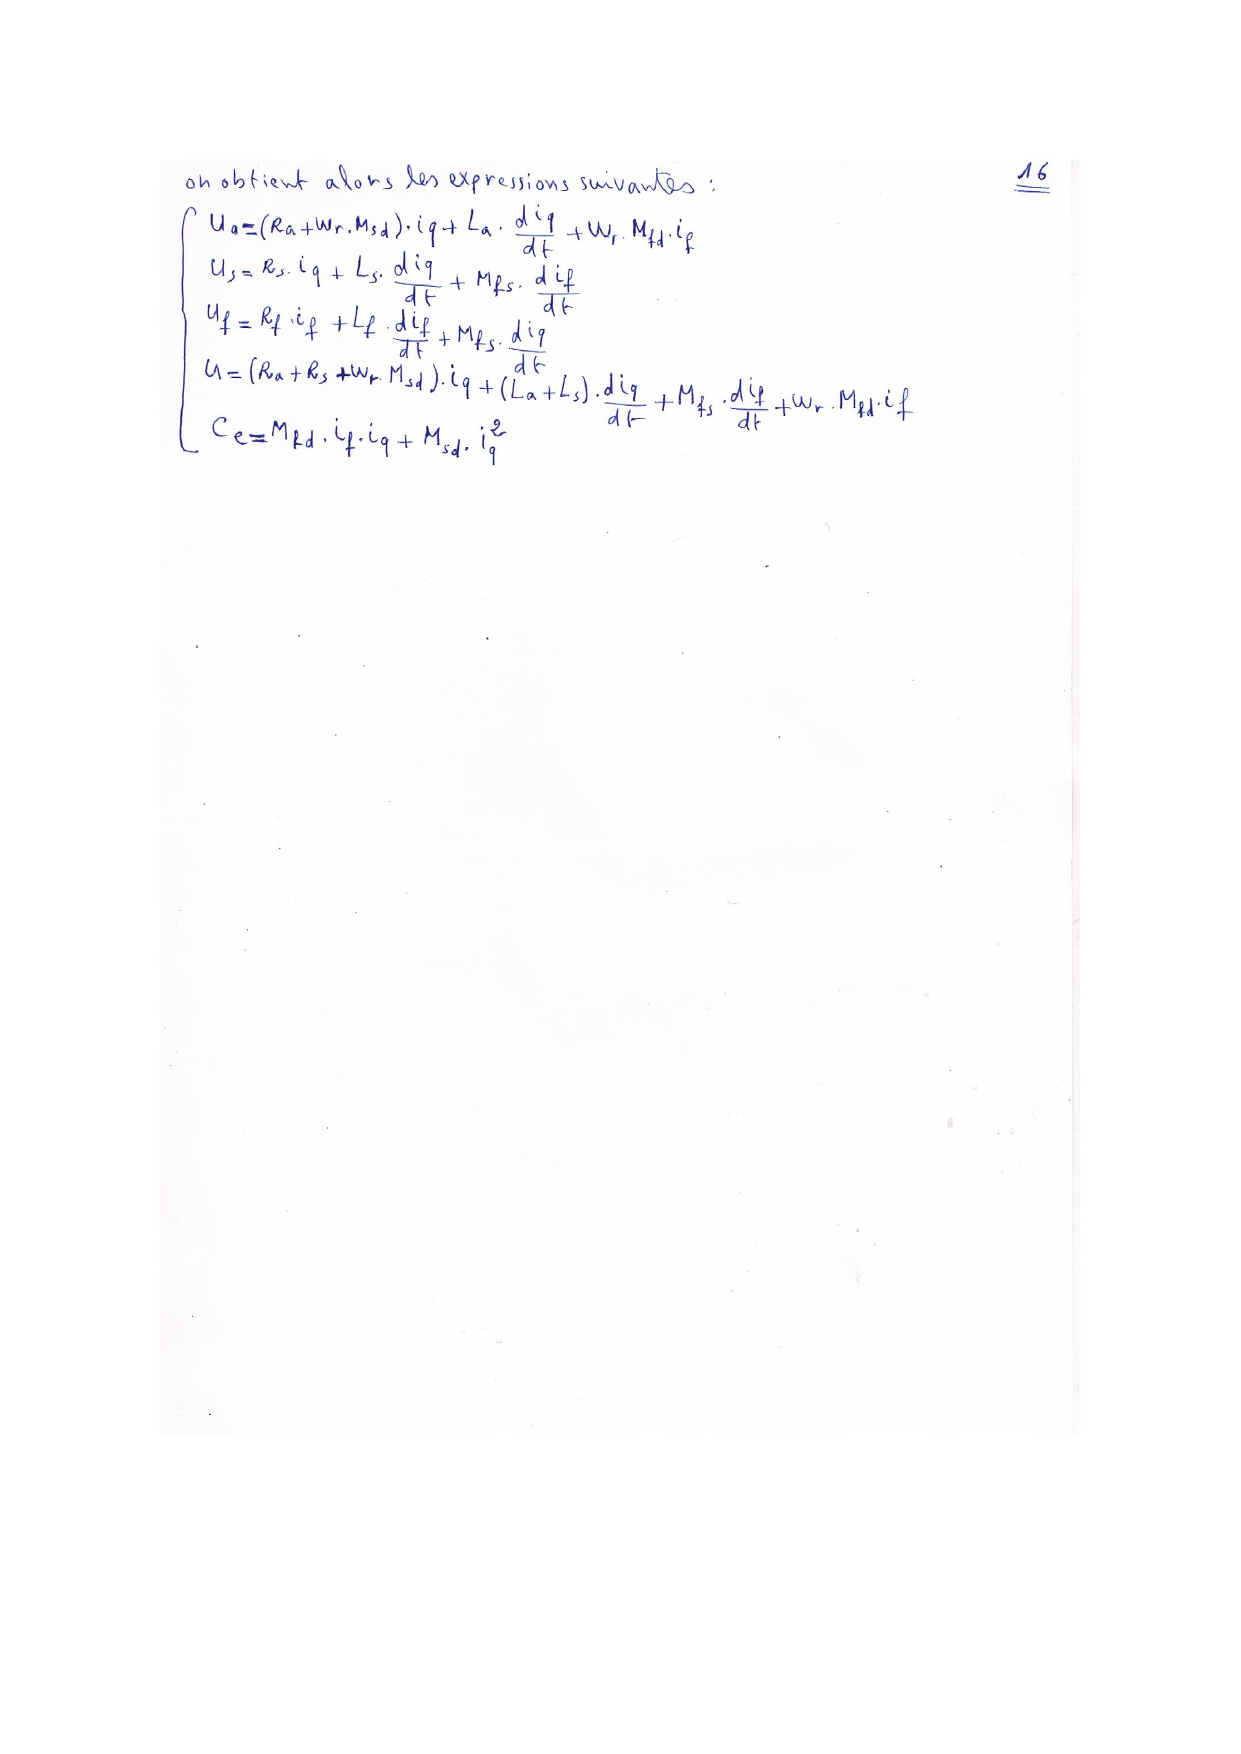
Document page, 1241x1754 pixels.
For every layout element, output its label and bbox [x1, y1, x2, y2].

picture [147, 147, 1093, 1447]
